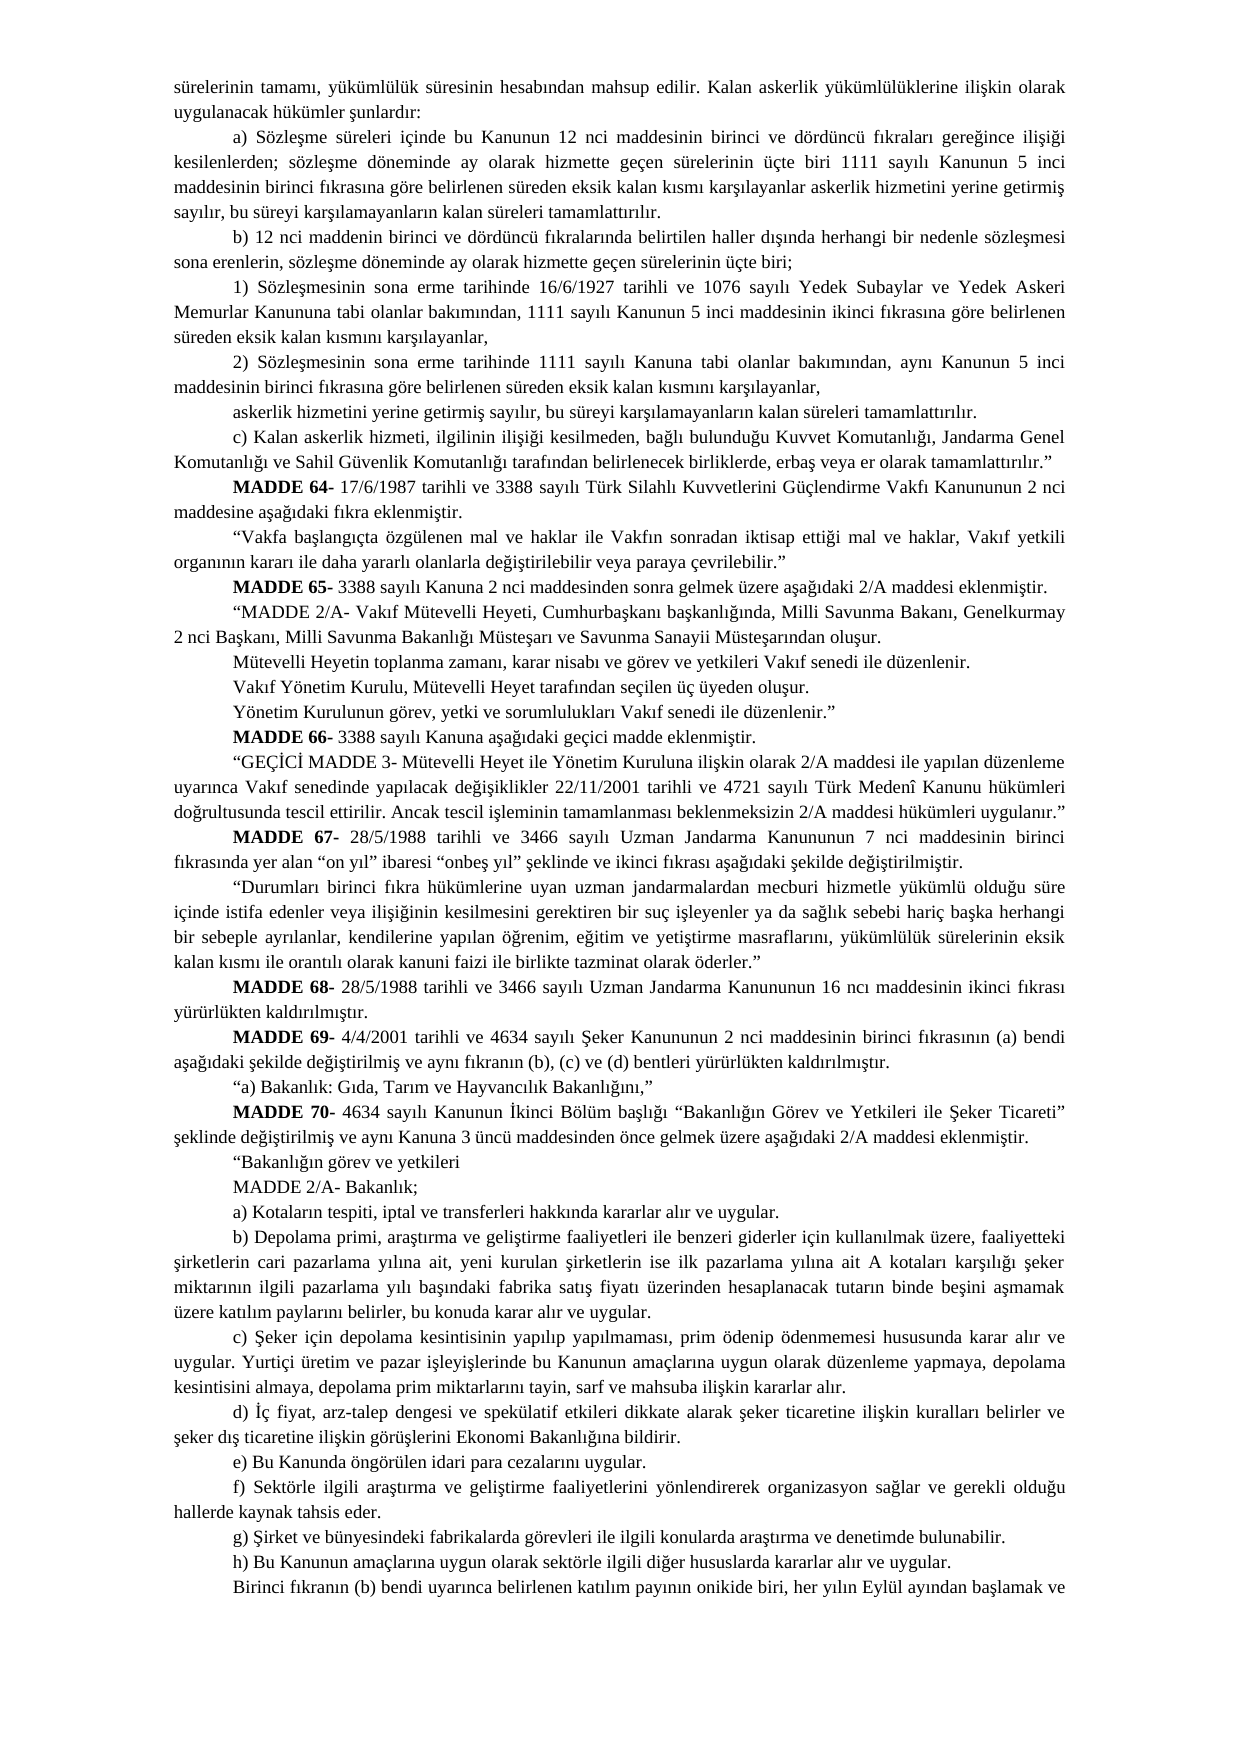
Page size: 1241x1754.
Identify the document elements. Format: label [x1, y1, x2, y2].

table_header [148, 74, 1093, 1599]
